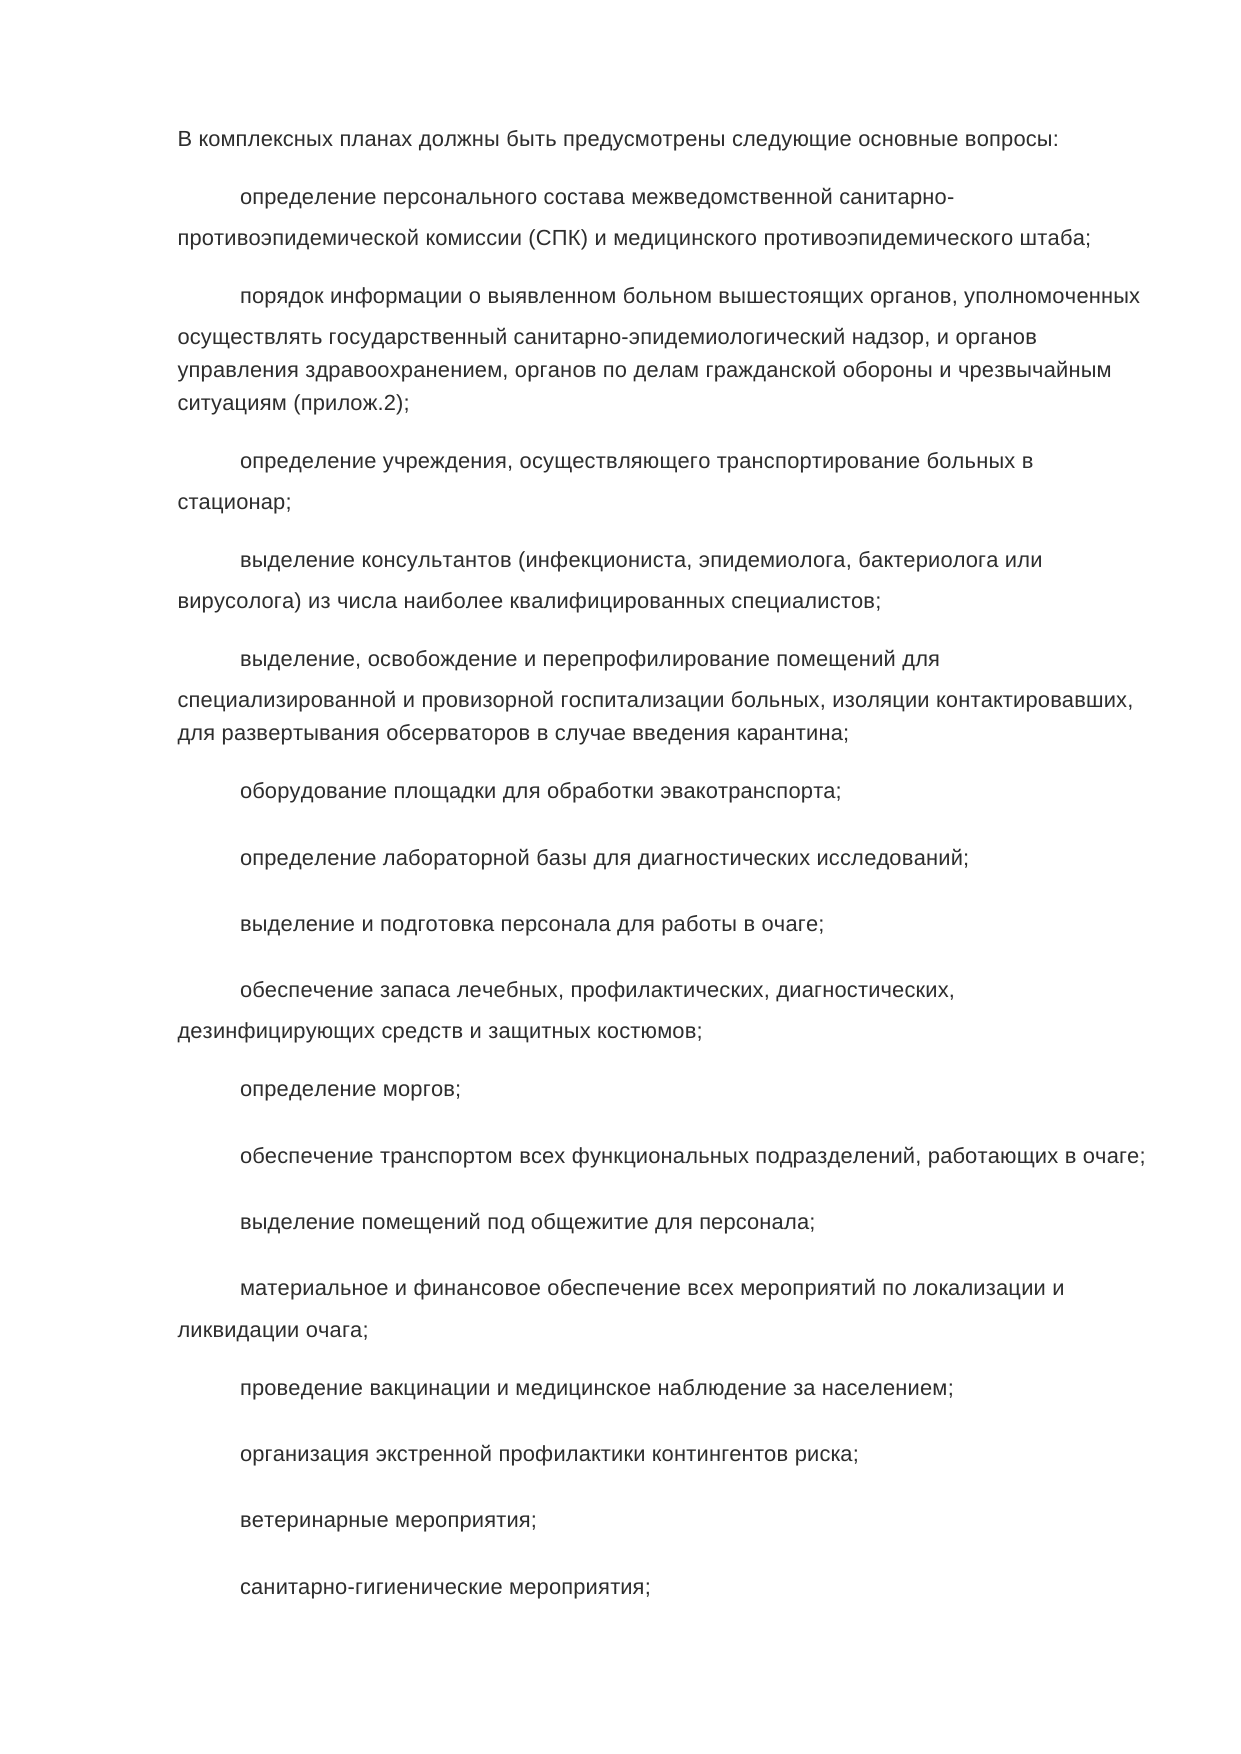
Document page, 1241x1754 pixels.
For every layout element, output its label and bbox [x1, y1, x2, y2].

text [177, 118, 1152, 1607]
